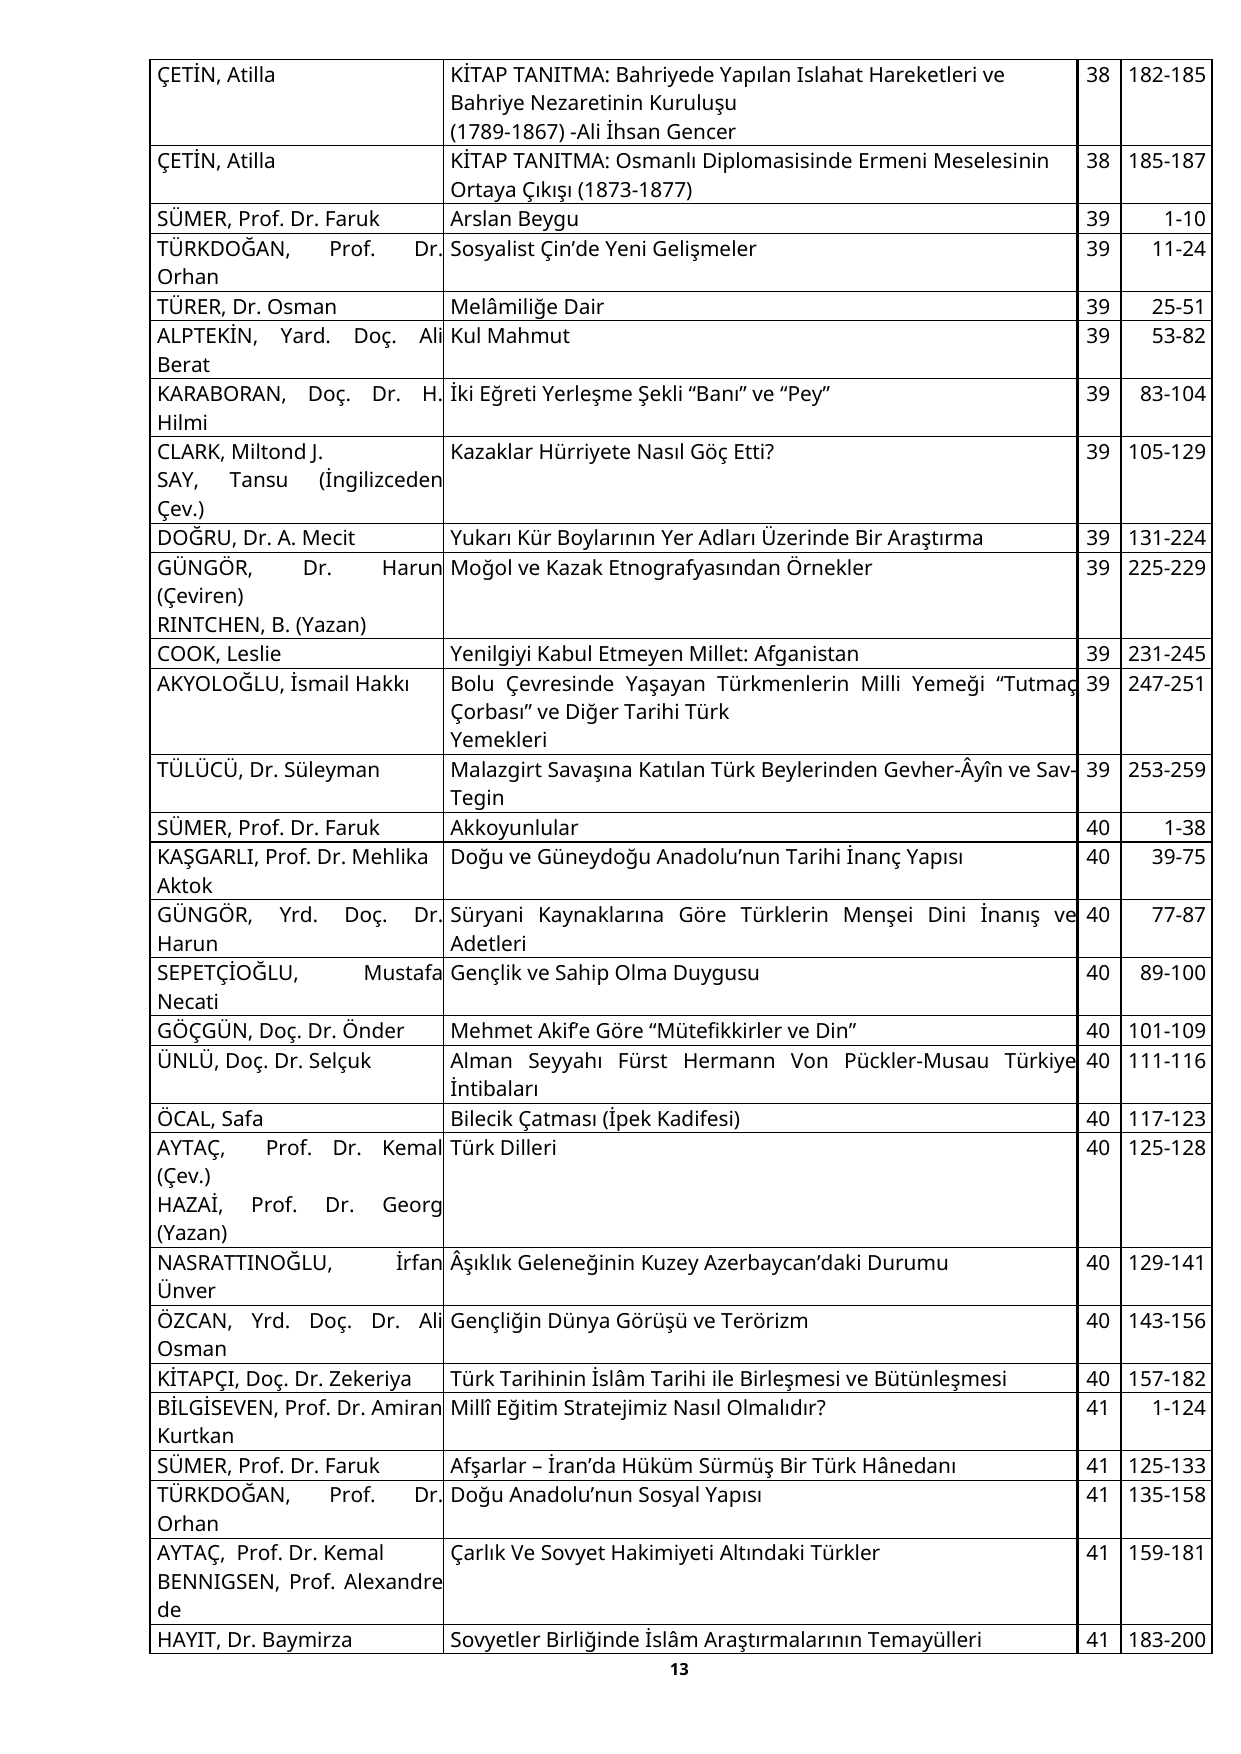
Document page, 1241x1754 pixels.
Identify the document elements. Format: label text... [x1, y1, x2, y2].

table_cell Sovyetler Birliğinde İslâm Araştırmalarının Temayülleri [444, 1625, 1076, 1653]
table_cell Türk Tarihinin İslâm Tarihi ile Birleşmesi ve Bütünleşmesi [444, 1364, 1076, 1392]
table_cell 39 [1079, 639, 1120, 668]
table_cell DOĞRU, Dr. A. Mecit [151, 524, 443, 552]
table_cell 83-104 [1122, 379, 1211, 436]
table_cell 185-187 [1122, 146, 1211, 203]
table_cell 41 [1079, 1481, 1120, 1537]
table_cell 39 [1079, 437, 1120, 522]
table_cell 1-10 [1122, 204, 1211, 233]
table_cell ÜNLÜ, Doç. Dr. Selçuk [151, 1046, 443, 1103]
table_cell 225-229 [1122, 553, 1211, 638]
table_cell Yenilgiyi Kabul Etmeyen Millet: Afganistan [444, 639, 1076, 668]
table_cell TÜRER, Dr. Osman [151, 292, 443, 320]
table_cell BİLGİSEVEN, Prof. Dr. Amiran Kurtkan [151, 1393, 443, 1450]
table_cell 38 [1079, 60, 1120, 145]
table_cell 41 [1079, 1625, 1120, 1653]
table_cell 40 [1079, 1364, 1120, 1392]
table_cell Bolu Çevresinde Yaşayan Türkmenlerin Milli Yemeği “Tutmaç Çorbası” ve Diğer Tarihi Türk Yemekleri [444, 669, 1076, 754]
table_cell 41 [1079, 1393, 1120, 1450]
table_cell TÜRKDOĞAN, Prof. Dr. Orhan [151, 234, 443, 291]
table_cell 131-224 [1122, 524, 1211, 552]
table_cell Kazaklar Hürriyete Nasıl Göç Etti? [444, 437, 1076, 522]
table_cell 231-245 [1122, 639, 1211, 668]
table_cell 105-129 [1122, 437, 1211, 522]
table_cell KAŞGARLI, Prof. Dr. Mehlika Aktok [151, 843, 443, 899]
table_cell 40 [1079, 1133, 1120, 1247]
table_cell 25-51 [1122, 292, 1211, 320]
table_cell 40 [1079, 958, 1120, 1015]
table_cell 39 [1079, 524, 1120, 552]
table_cell 125-128 [1122, 1133, 1211, 1247]
table_cell 253-259 [1122, 755, 1211, 812]
table_cell 40 [1079, 1306, 1120, 1363]
table_cell Millî Eğitim Stratejimiz Nasıl Olmalıdır? [444, 1393, 1076, 1450]
table_cell KİTAP TANITMA: Osmanlı Diplomasisinde Ermeni Meselesinin Ortaya Çıkışı (1873-1877) [444, 146, 1076, 203]
table_cell ÖZCAN, Yrd. Doç. Dr. Ali Osman [151, 1306, 443, 1363]
table_cell Mehmet Akif’e Göre “Mütefikkirler ve Din” [444, 1016, 1076, 1045]
table_cell Melâmiliğe Dair [444, 292, 1076, 320]
table_cell 39 [1079, 234, 1120, 291]
table_cell 129-141 [1122, 1248, 1211, 1305]
table_cell TÜRKDOĞAN, Prof. Dr. Orhan [151, 1481, 443, 1537]
table_cell 247-251 [1122, 669, 1211, 754]
table_cell 111-116 [1122, 1046, 1211, 1103]
table_cell ÇETİN, Atilla [151, 146, 443, 203]
table_cell Bilecik Çatması (İpek Kadifesi) [444, 1104, 1076, 1132]
table_cell 39 [1079, 553, 1120, 638]
table_cell 40 [1079, 1248, 1120, 1305]
table_cell AKYOLOĞLU, İsmail Hakkı [151, 669, 443, 754]
table_cell Malazgirt Savaşına Katılan Türk Beylerinden Gevher-Âyîn ve Sav-Tegin [444, 755, 1076, 812]
table_cell 125-133 [1122, 1451, 1211, 1479]
table_cell 157-182 [1122, 1364, 1211, 1392]
table_cell 39 [1079, 204, 1120, 233]
table_cell 40 [1079, 1046, 1120, 1103]
table_cell SÜMER, Prof. Dr. Faruk [151, 813, 443, 841]
table_cell Sosyalist Çin’de Yeni Gelişmeler [444, 234, 1076, 291]
table_cell GÖÇGÜN, Doç. Dr. Önder [151, 1016, 443, 1045]
table_cell 77-87 [1122, 900, 1211, 957]
table_cell KİTAP TANITMA: Bahriyede Yapılan Islahat Hareketleri ve Bahriye Nezaretinin Kuruluşu (1789-1867) -Ali İhsan Gencer [444, 60, 1076, 145]
table_cell GÜNGÖR, Dr. Harun (Çeviren) RINTCHEN, B. (Yazan) [151, 553, 443, 638]
table_cell TÜLÜCÜ, Dr. Süleyman [151, 755, 443, 812]
table_cell Süryani Kaynaklarına Göre Türklerin Menşei Dini İnanış ve Adetleri [444, 900, 1076, 957]
table_cell HAYIT, Dr. Baymirza [151, 1625, 443, 1653]
table_cell GÜNGÖR, Yrd. Doç. Dr. Harun [151, 900, 443, 957]
table_cell KİTAPÇI, Doç. Dr. Zekeriya [151, 1364, 443, 1392]
table_cell Âşıklık Geleneğinin Kuzey Azerbaycan’daki Durumu [444, 1248, 1076, 1305]
table_cell ALPTEKİN, Yard. Doç. Ali Berat [151, 321, 443, 378]
table_cell 53-82 [1122, 321, 1211, 378]
table_cell Doğu ve Güneydoğu Anadolu’nun Tarihi İnanç Yapısı [444, 843, 1076, 899]
table_cell 101-109 [1122, 1016, 1211, 1045]
table_cell 182-185 [1122, 60, 1211, 145]
table_cell 1-38 [1122, 813, 1211, 841]
table_cell Gençlik ve Sahip Olma Duygusu [444, 958, 1076, 1015]
table_cell 39 [1079, 321, 1120, 378]
table_cell 40 [1079, 1016, 1120, 1045]
table_cell KARABORAN, Doç. Dr. H. Hilmi [151, 379, 443, 436]
table_cell AYTAÇ, Prof. Dr. Kemal BENNIGSEN, Prof. Alexandre de [151, 1539, 443, 1624]
table_cell 41 [1079, 1539, 1120, 1624]
table_cell 38 [1079, 146, 1120, 203]
table_cell Kul Mahmut [444, 321, 1076, 378]
table_cell Moğol ve Kazak Etnografyasından Örnekler [444, 553, 1076, 638]
table_cell 117-123 [1122, 1104, 1211, 1132]
table_cell 39 [1079, 669, 1120, 754]
table_cell 1-124 [1122, 1393, 1211, 1450]
table_cell 40 [1079, 813, 1120, 841]
table_cell SEPETÇİOĞLU, Mustafa Necati [151, 958, 443, 1015]
table_cell COOK, Leslie [151, 639, 443, 668]
table_cell 143-156 [1122, 1306, 1211, 1363]
table_cell AYTAÇ, Prof. Dr. Kemal (Çev.) HAZAİ, Prof. Dr. Georg (Yazan) [151, 1133, 443, 1247]
table_cell Arslan Beygu [444, 204, 1076, 233]
table_cell Gençliğin Dünya Görüşü ve Terörizm [444, 1306, 1076, 1363]
table_cell Akkoyunlular [444, 813, 1076, 841]
table_cell Afşarlar – İran’da Hüküm Sürmüş Bir Türk Hânedanı [444, 1451, 1076, 1479]
table_cell ÇETİN, Atilla [151, 60, 443, 145]
table_cell 89-100 [1122, 958, 1211, 1015]
table_cell 39 [1079, 379, 1120, 436]
table_cell SÜMER, Prof. Dr. Faruk [151, 204, 443, 233]
table_cell 159-181 [1122, 1539, 1211, 1624]
table_cell SÜMER, Prof. Dr. Faruk [151, 1451, 443, 1479]
table_cell 40 [1079, 900, 1120, 957]
table_cell CLARK, Miltond J. SAY, Tansu (İngilizceden Çev.) [151, 437, 443, 522]
table_cell 40 [1079, 843, 1120, 899]
table_cell Çarlık Ve Sovyet Hakimiyeti Altındaki Türkler [444, 1539, 1076, 1624]
table_cell İki Eğreti Yerleşme Şekli “Banı” ve “Pey” [444, 379, 1076, 436]
table_cell Doğu Anadolu’nun Sosyal Yapısı [444, 1481, 1076, 1537]
table_cell 39 [1079, 755, 1120, 812]
table_cell 40 [1079, 1104, 1120, 1132]
table_cell Yukarı Kür Boylarının Yer Adları Üzerinde Bir Araştırma [444, 524, 1076, 552]
table_cell 39-75 [1122, 843, 1211, 899]
table_cell 41 [1079, 1451, 1120, 1479]
table_cell Türk Dilleri [444, 1133, 1076, 1247]
table_cell ÖCAL, Safa [151, 1104, 443, 1132]
table_cell 135-158 [1122, 1481, 1211, 1537]
table_cell 39 [1079, 292, 1120, 320]
table_cell 183-200 [1122, 1625, 1211, 1653]
table_cell Alman Seyyahı Fürst Hermann Von Pückler-Musau Türkiye İntibaları [444, 1046, 1076, 1103]
table_cell 11-24 [1122, 234, 1211, 291]
table_cell NASRATTINOĞLU, İrfan Ünver [151, 1248, 443, 1305]
